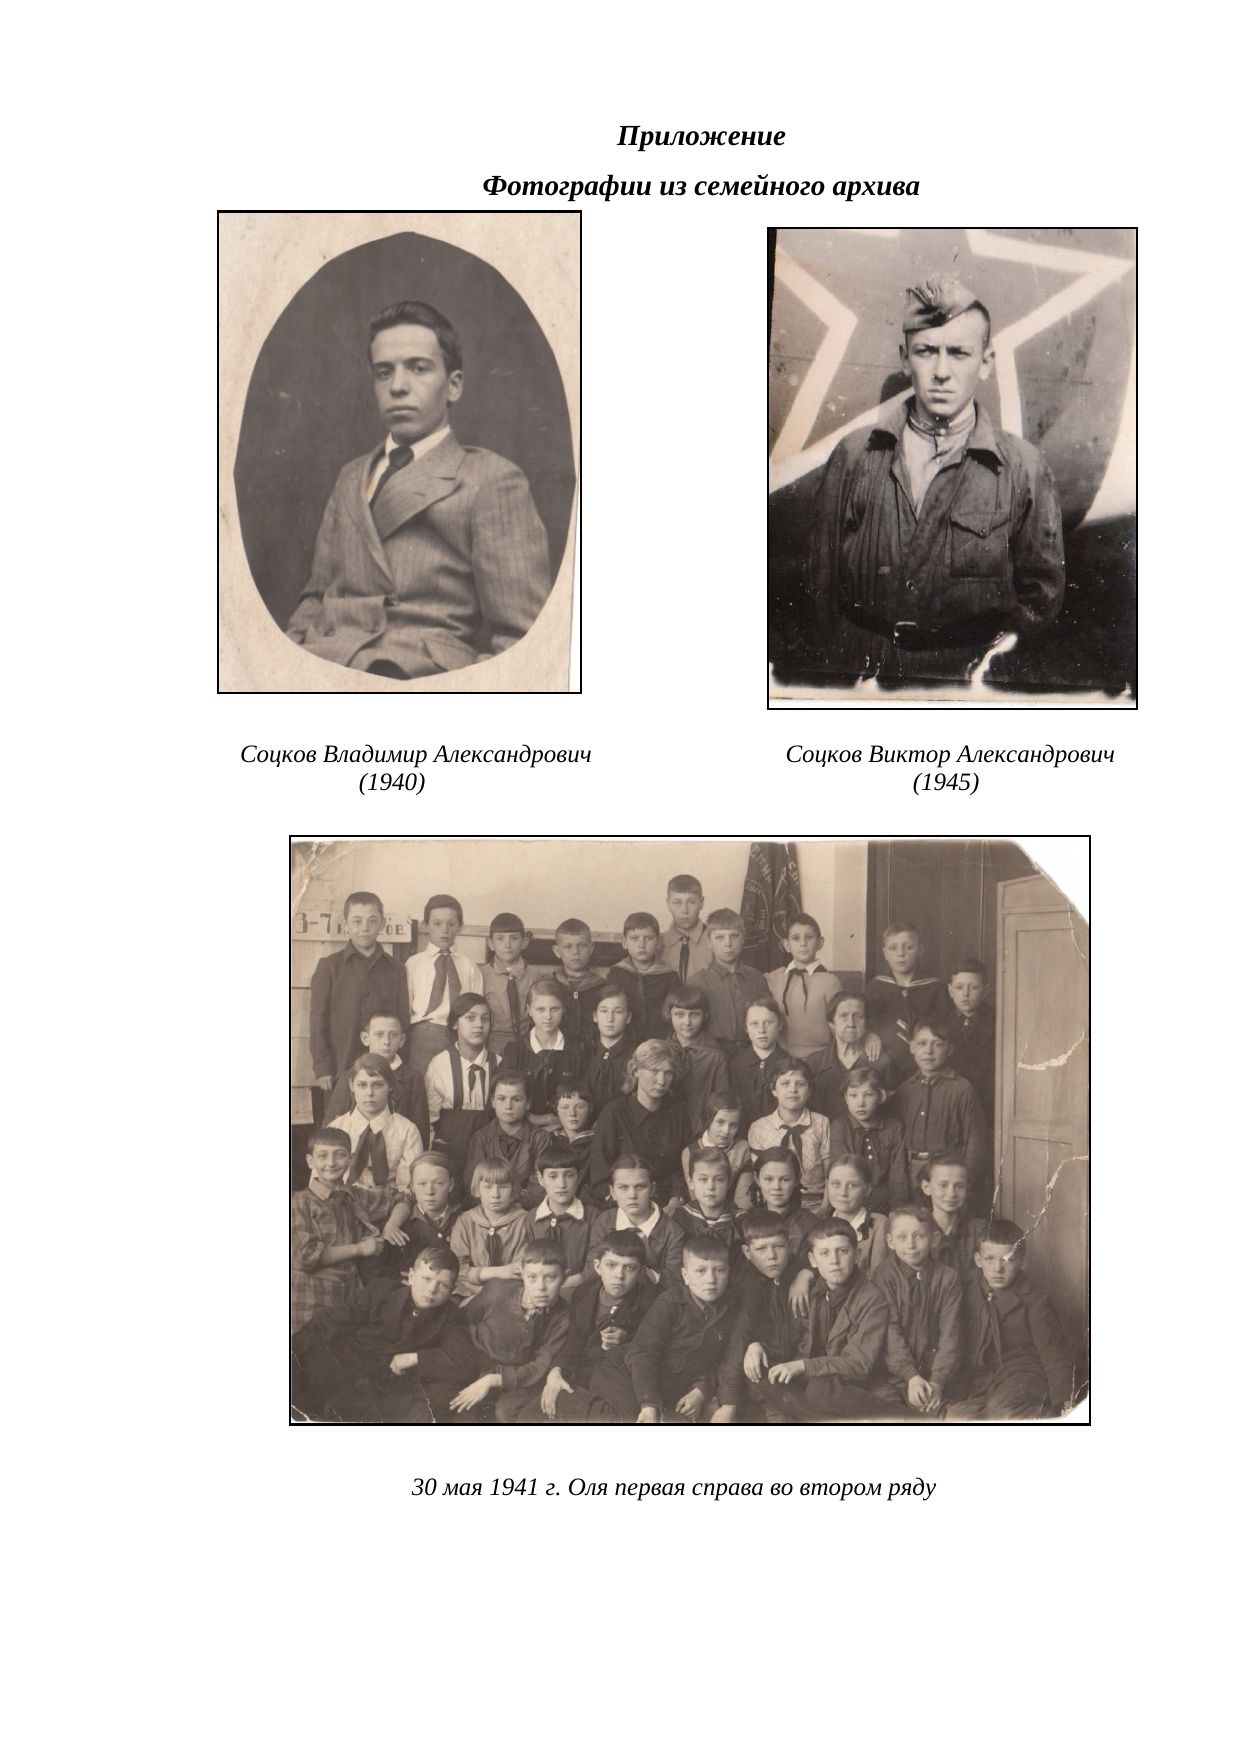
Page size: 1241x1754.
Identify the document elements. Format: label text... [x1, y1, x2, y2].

picture [769, 506, 1136, 708]
text (1940) (1945) [177, 767, 1152, 796]
picture [291, 1381, 1089, 1423]
picture [219, 213, 580, 692]
text 30 мая 1941 г. Оля первая справа во втором ряду [177, 1472, 1152, 1501]
text Фотографии из семейного архива [177, 168, 1152, 202]
text Приложение [177, 118, 1152, 152]
text Соцков Владимир Александрович Соцков Виктор Александрович [177, 739, 1152, 767]
